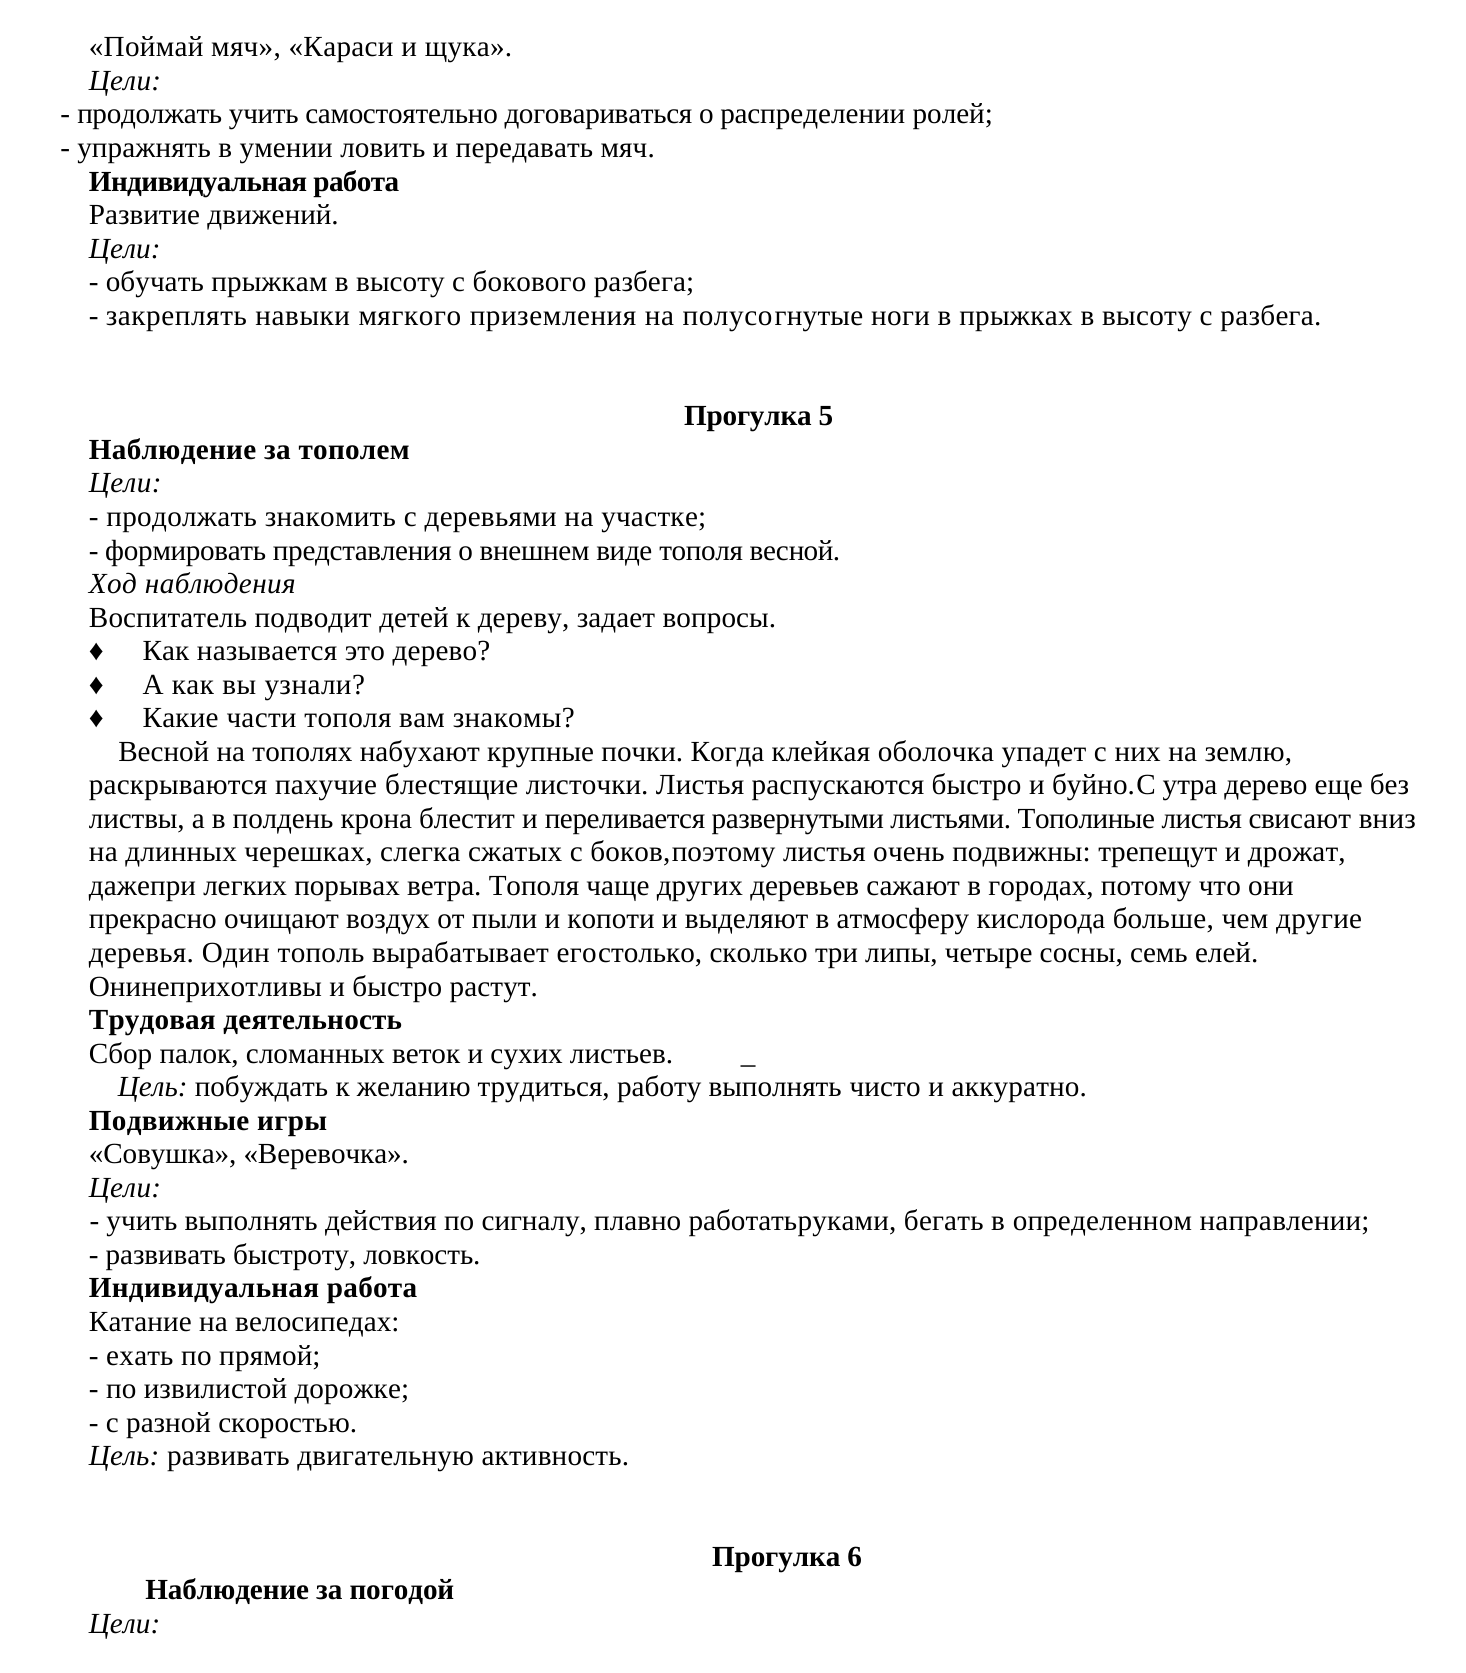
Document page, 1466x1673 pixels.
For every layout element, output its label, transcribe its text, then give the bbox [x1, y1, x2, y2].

list Как называется это дерево? [89, 633, 1428, 667]
text - учить выполнять действия по сигналу, плавно работатьруками, бегать в определенном направлении; [60, 1203, 1428, 1237]
text - упражнять в умении ловить и передавать мяч. Индивидуальная работа [60, 130, 1428, 197]
text - закреплять навыки мягкого приземления на полусогнутые ноги в прыжках в высоту с разбега. [89, 298, 1428, 331]
text - формировать представления о внешнем виде тополя весной. [89, 533, 1428, 566]
text - ехать по прямой; [89, 1338, 1428, 1371]
text Цели: [89, 1606, 1428, 1639]
text Ход наблюдения [89, 566, 1428, 600]
text - продолжать учить самостоятельно договариваться о распределении ролей; [60, 97, 1428, 130]
text Цель: развивать двигательную активность. [89, 1438, 1428, 1472]
text Трудовая деятельность [89, 1002, 1428, 1036]
text Наблюдение за тополем [89, 432, 1428, 466]
text - обучать прыжкам в высоту с бокового разбега; [89, 264, 1428, 298]
text Цели: [89, 63, 1428, 97]
text Воспитатель подводит детей к дереву, задает вопросы. [89, 600, 1428, 633]
text - развивать быстроту, ловкость. Индивидуальная работа Катание на велосипедах: [89, 1237, 1428, 1338]
list Какие части тополя вам знакомы? [89, 700, 1428, 734]
text Цель: побуждать к желанию трудиться, работу выполнять чисто и аккуратно. [89, 1069, 1428, 1103]
text Развитие движений. [89, 197, 1428, 231]
text - продолжать знакомить с деревьями на участке; [89, 499, 1428, 533]
text «Совушка», «Веревочка». [89, 1136, 1428, 1170]
text Цели: [89, 231, 1428, 264]
text Подвижные игры [89, 1103, 1428, 1136]
text Прогулка 6 [89, 1539, 1428, 1572]
text - с разной скоростью. [89, 1405, 1428, 1438]
text - по извилистой дорожке; [89, 1371, 1428, 1405]
text Весной на тополях набухают крупные почки. Когда клейкая оболочка упадет с них на землю, раскрываются пахучие блестящие листочки. Листья распускаются быстро и буйно.С утра дерево еще без листвы, а в полдень крона блестит и переливается развернутыми листьями. Тополиные листья свисают вниз на длинных черешках, слегка сжатых с боков,поэтому листья очень подвижны: трепещут и дрожат, дажепри легких порывах ветра. Тополя чаще других деревьев сажают в городах, потому что они прекрасно очищают воздух от пыли и копоти и выделяют в атмосферу кислорода больше, чем другие деревья. Один тополь вырабатывает егостолько, сколько три липы, четыре сосны, семь елей. Онинеприхотливы и быстро растут. [89, 734, 1428, 1002]
text «Поймай мяч», «Караси и щука». [89, 29, 1428, 63]
text Сбор палок, сломанных веток и сухих листьев. _ [89, 1036, 1428, 1069]
text Цели: [89, 466, 1428, 499]
text Цели: [89, 1170, 1428, 1203]
text Наблюдение за погодой [89, 1572, 1428, 1606]
text Прогулка 5 [89, 398, 1428, 432]
list А как вы узнали? [89, 667, 1428, 700]
